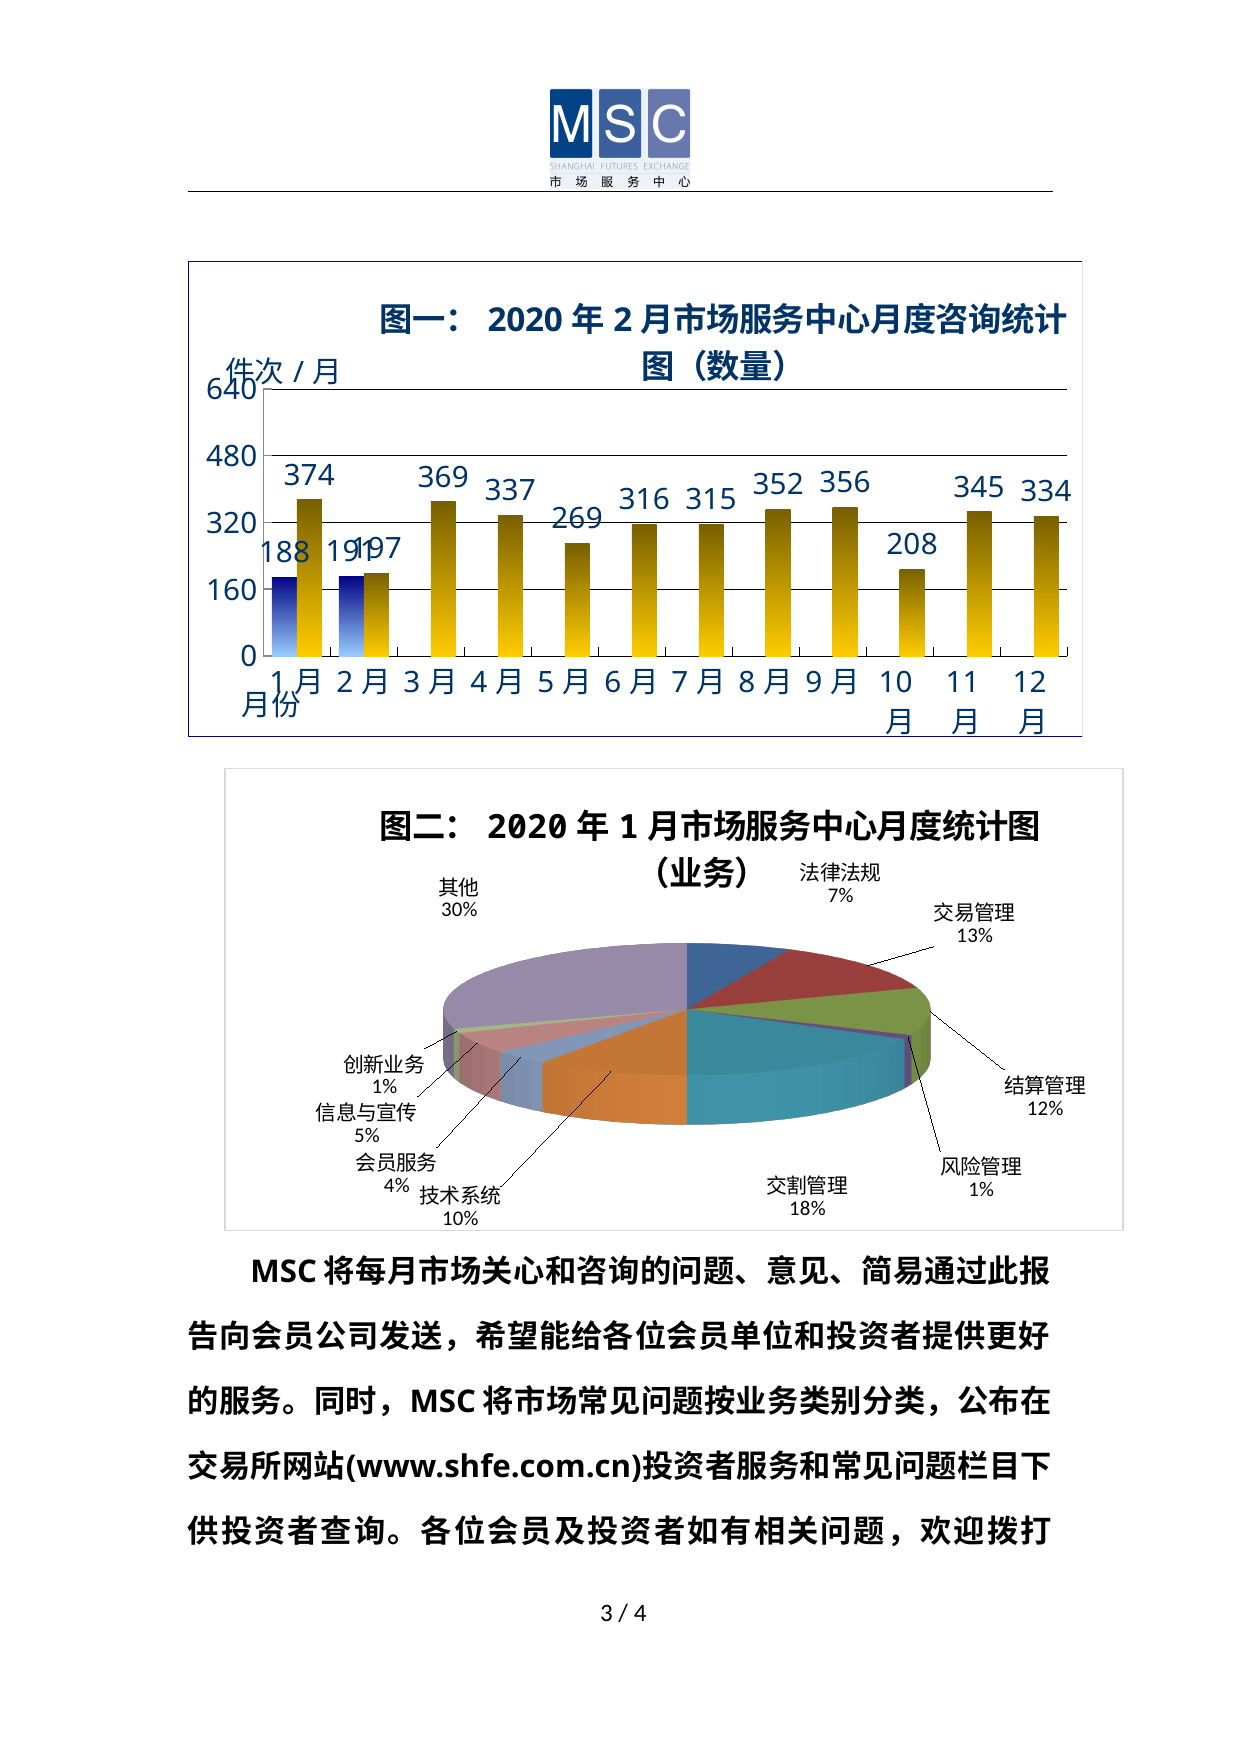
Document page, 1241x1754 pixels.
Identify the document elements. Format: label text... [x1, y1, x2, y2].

picture [549, 88, 691, 189]
